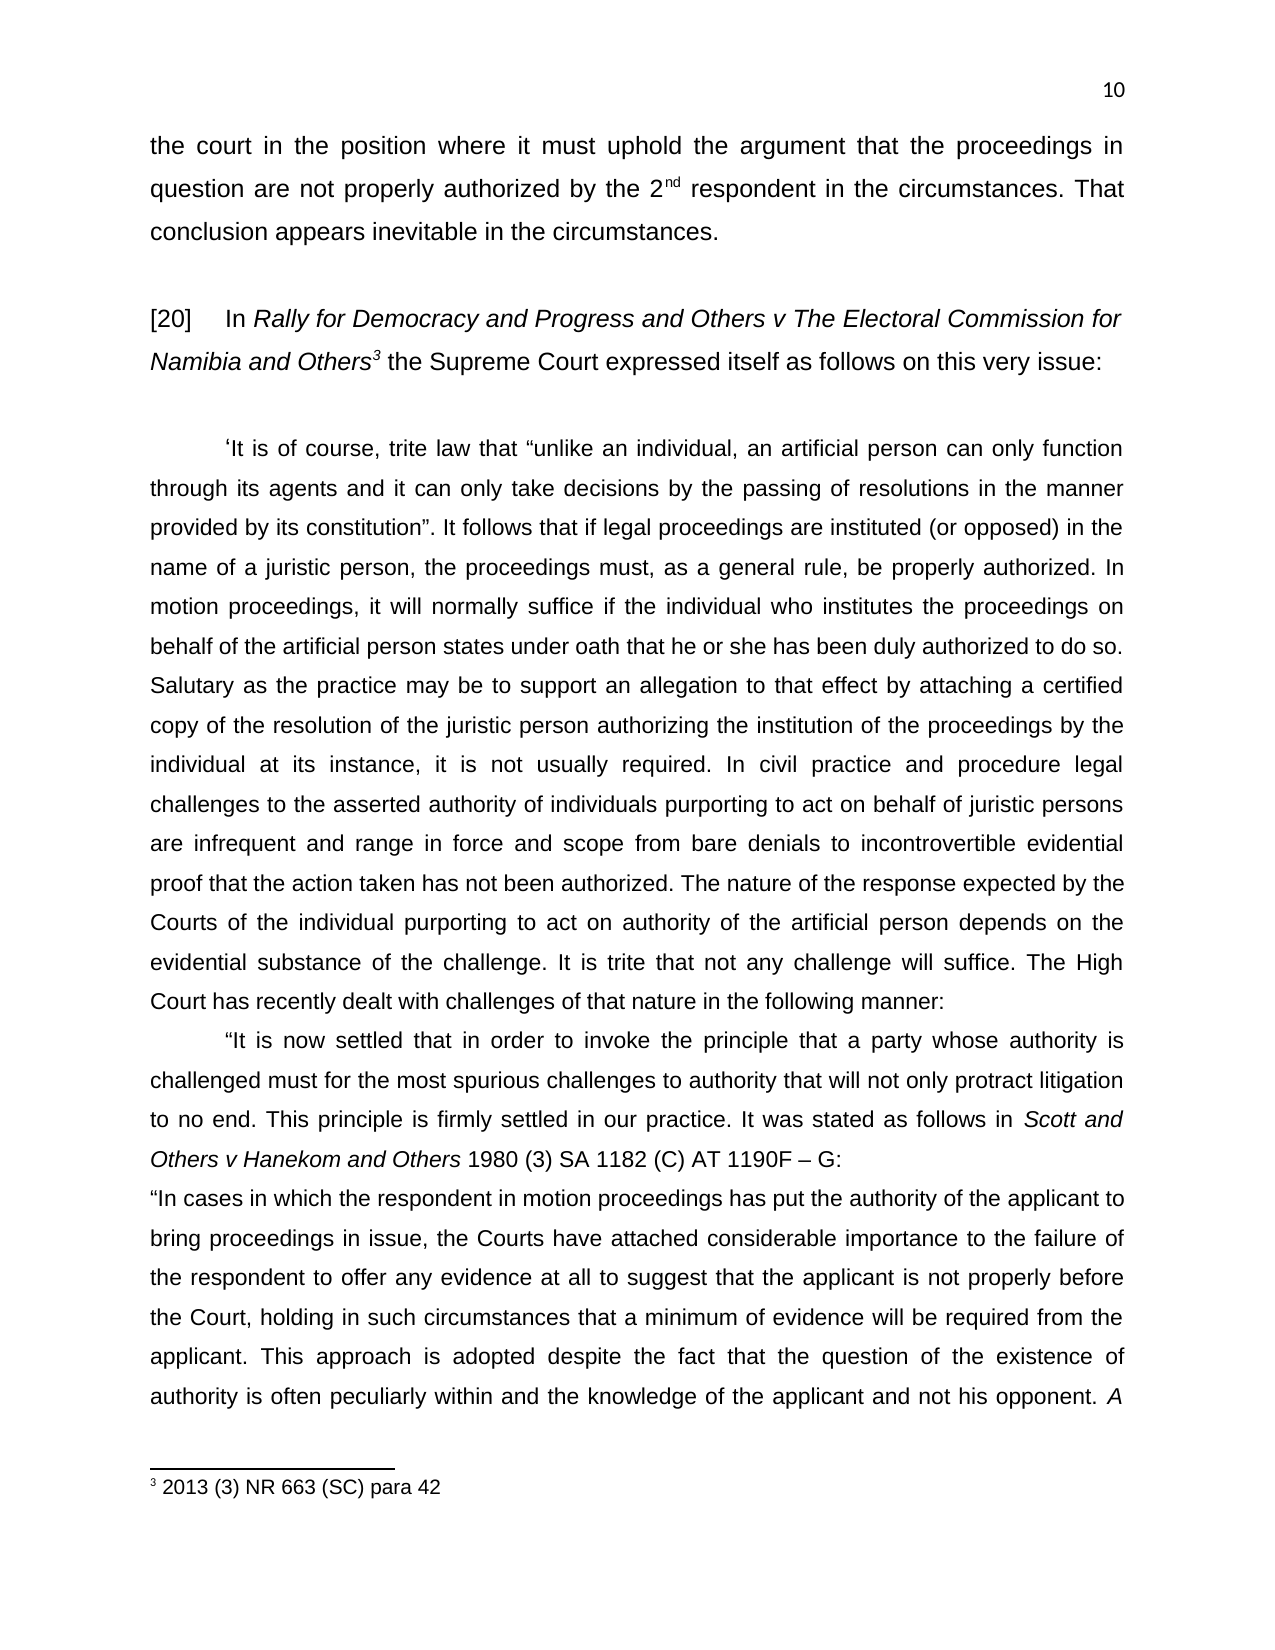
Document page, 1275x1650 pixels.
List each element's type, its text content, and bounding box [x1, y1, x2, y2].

text “It is now settled that in order to invoke the principle that a party whose authority is challenged must for the most spurious challenges to authority that will not only protract litigation to no end. This principle is firmly settled in our practice. It was stated as follows in Scott and Others v Hanekom and Others 1980 (3) SA 1182 (C) AT 1190F – G: [150, 1027, 1125, 1172]
text ‘It is of course, trite law that “unlike an individual, an artificial person can only function through its agents and it can only take decisions by the passing of resolutions in the manner provided by its constitution”. It follows that if legal proceedings are instituted (or opposed) in the name of a juristic person, the proceedings must, as a general rule, be properly authorized. In motion proceedings, it will normally suffice if the individual who institutes the proceedings on behalf of the artificial person states under oath that he or she has been duly authorized to do so. Salutary as the practice may be to support an allegation to that effect by attaching a certified copy of the resolution of the juristic person authorizing the institution of the proceedings by the individual at its instance, it is not usually required. In civil practice and procedure legal challenges to the asserted authority of individuals purporting to act on behalf of juristic persons are infrequent and range in force and scope from bare denials to incontrovertible evidential proof that the action taken has not been authorized. The nature of the response expected by the Courts of the individual purporting to act on authority of the artificial person depends on the evidential substance of the challenge. It is trite that not any challenge will suffice. The High Court has recently dealt with challenges of that nature in the following manner: [150, 433, 1125, 1014]
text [150, 131, 1125, 246]
text [20] In Rally for Democracy and Progress and Others v The Electoral Commission for Namibia and Others the Supreme Court expressed itself as follows on this very issue: [150, 303, 1125, 375]
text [150, 1185, 1125, 1409]
